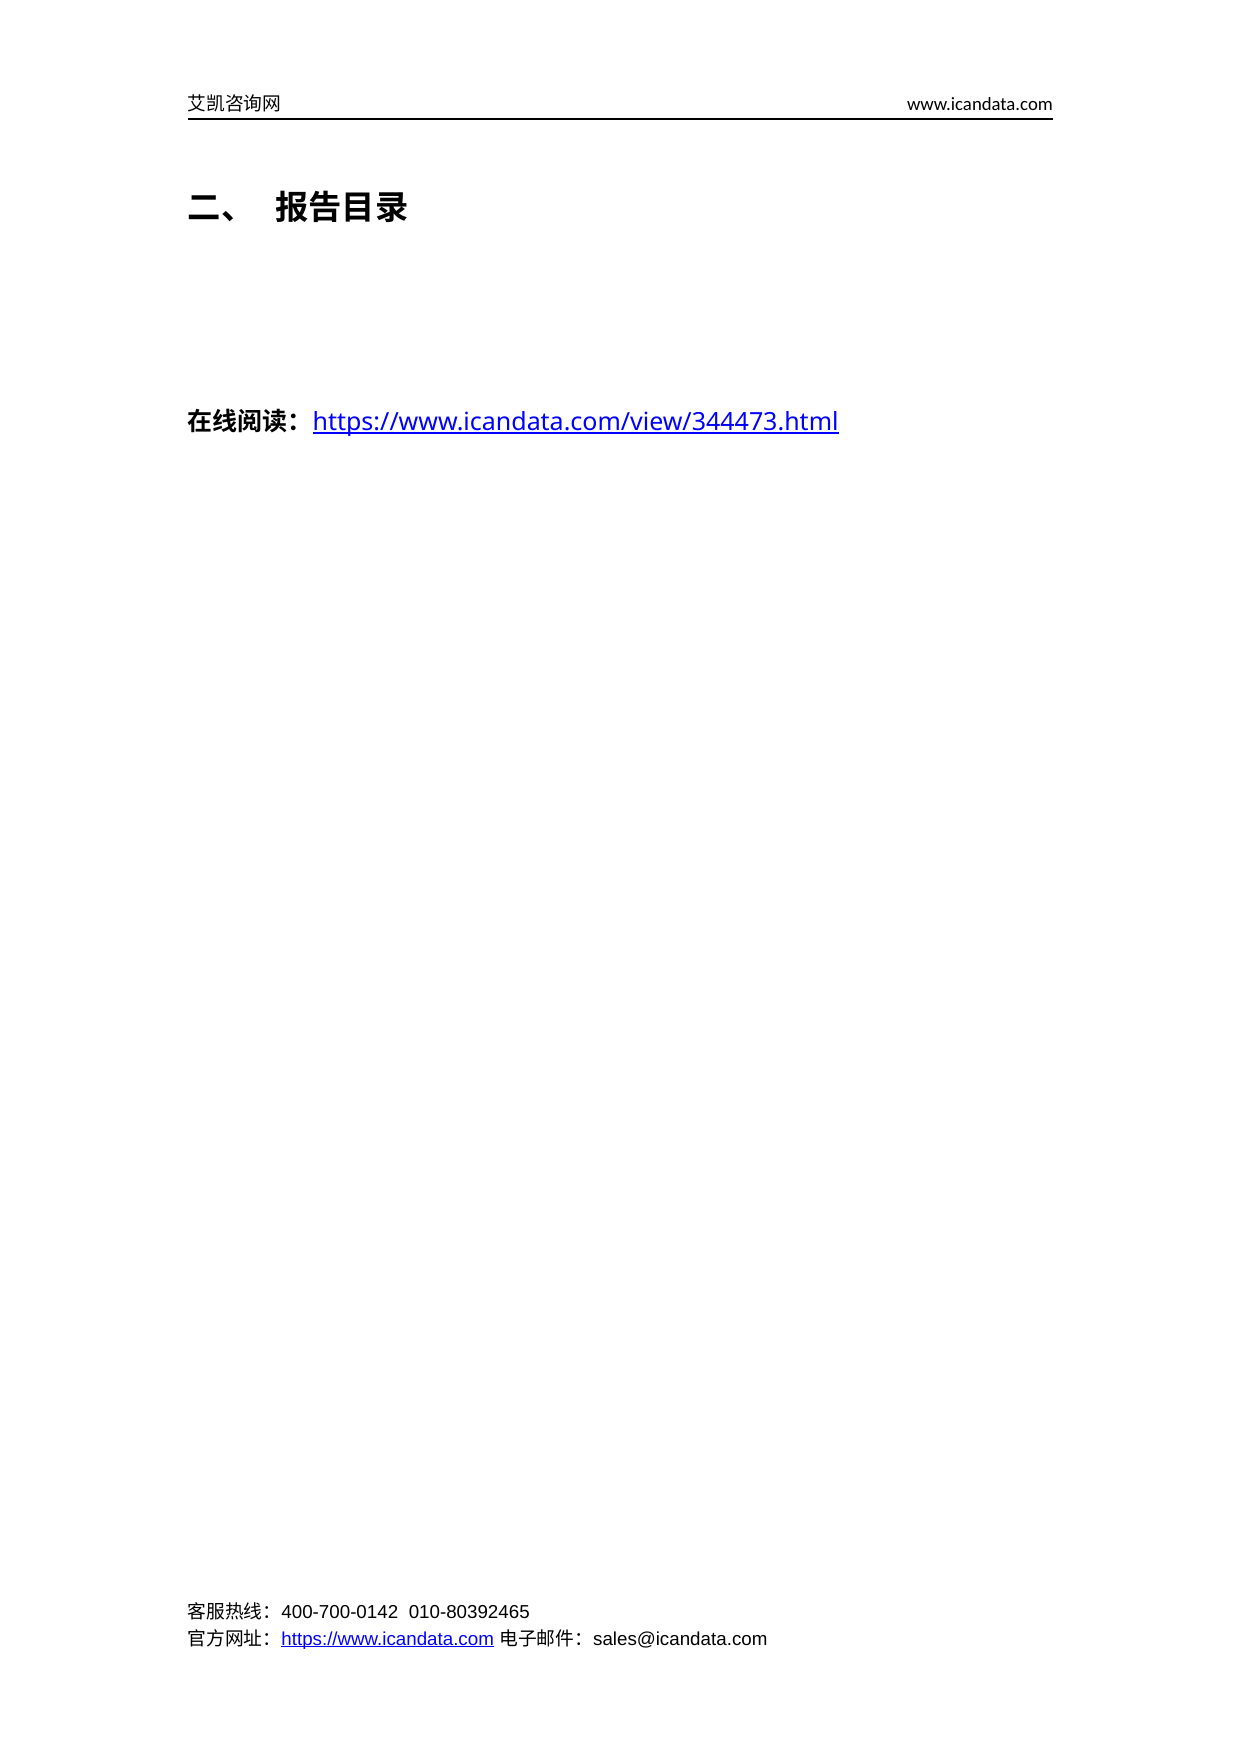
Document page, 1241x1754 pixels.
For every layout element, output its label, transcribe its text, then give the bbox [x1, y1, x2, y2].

text 在线阅读：https://www.icandata.com/view/344473.html [187, 387, 1053, 452]
subtitle 报告目录 [187, 172, 1053, 237]
